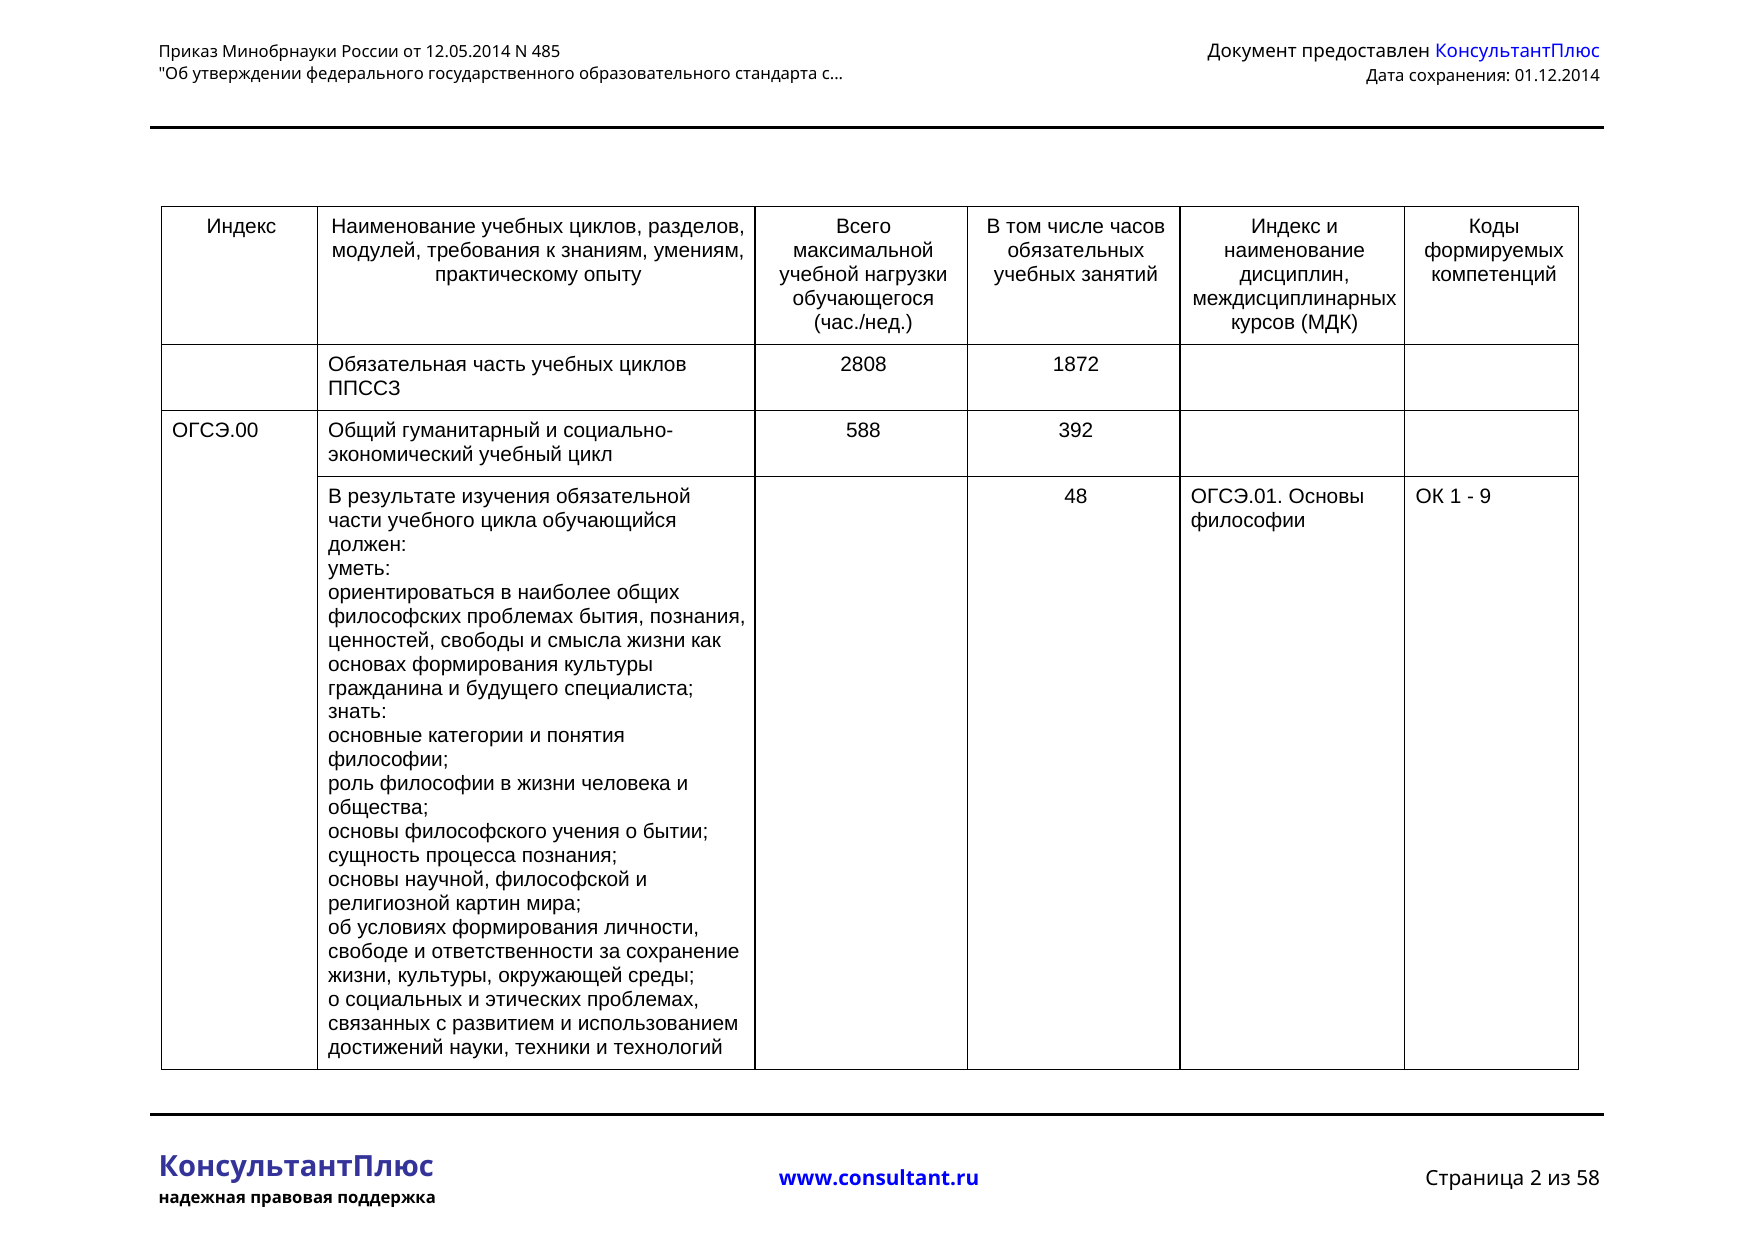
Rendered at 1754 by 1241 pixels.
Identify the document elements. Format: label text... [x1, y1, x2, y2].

table_cell ОК 1 - 9 [1405, 477, 1578, 1069]
table_cell 588 [756, 411, 967, 476]
table_cell [1405, 411, 1578, 476]
table_cell В результате изучения обязательной части учебного цикла обучающийся должен: уметь: ориентироваться в наиболее общих философских проблемах бытия, познания, ценностей, свободы и смысла жизни как основах формирования культуры гражданина и будущего специалиста; знать: основные категории и понятия философии; роль философии в жизни человека и общества; основы философского учения о бытии; сущность процесса познания; основы научной, философской и религиозной картин мира; об условиях формирования личности, свободе и ответственности за сохранение жизни, культуры, окружающей среды; о социальных и этических проблемах, связанных с развитием и использованием достижений науки, техники и технологий [318, 477, 754, 1069]
table_header Наименование учебных циклов, разделов, модулей, требования к знаниям, умениям, практическому опыту [318, 207, 754, 344]
table_header Всего максимальной учебной нагрузки обучающегося (час./нед.) [756, 207, 967, 344]
table_cell ОГСЭ.01. Основы философии [1181, 477, 1404, 1069]
table_cell 2808 [756, 345, 967, 410]
table_cell [162, 345, 317, 410]
table_cell [756, 477, 967, 1069]
table_cell 1872 [968, 345, 1179, 410]
table_header Коды формируемых компетенций [1405, 207, 1578, 344]
table_cell 48 [968, 477, 1179, 1069]
table_cell Обязательная часть учебных циклов ППССЗ [318, 345, 754, 410]
table_header Индекс и наименование дисциплин, междисциплинарных курсов (МДК) [1181, 207, 1404, 344]
table_cell [1181, 411, 1404, 476]
table_cell [1405, 345, 1578, 410]
table_cell ОГСЭ.00 [162, 411, 317, 1069]
table_cell 392 [968, 411, 1179, 476]
table_header В том числе часов обязательных учебных занятий [968, 207, 1179, 344]
table_header Индекс [162, 207, 317, 344]
table_cell Общий гуманитарный и социально-экономический учебный цикл [318, 411, 754, 476]
table_cell [1181, 345, 1404, 410]
